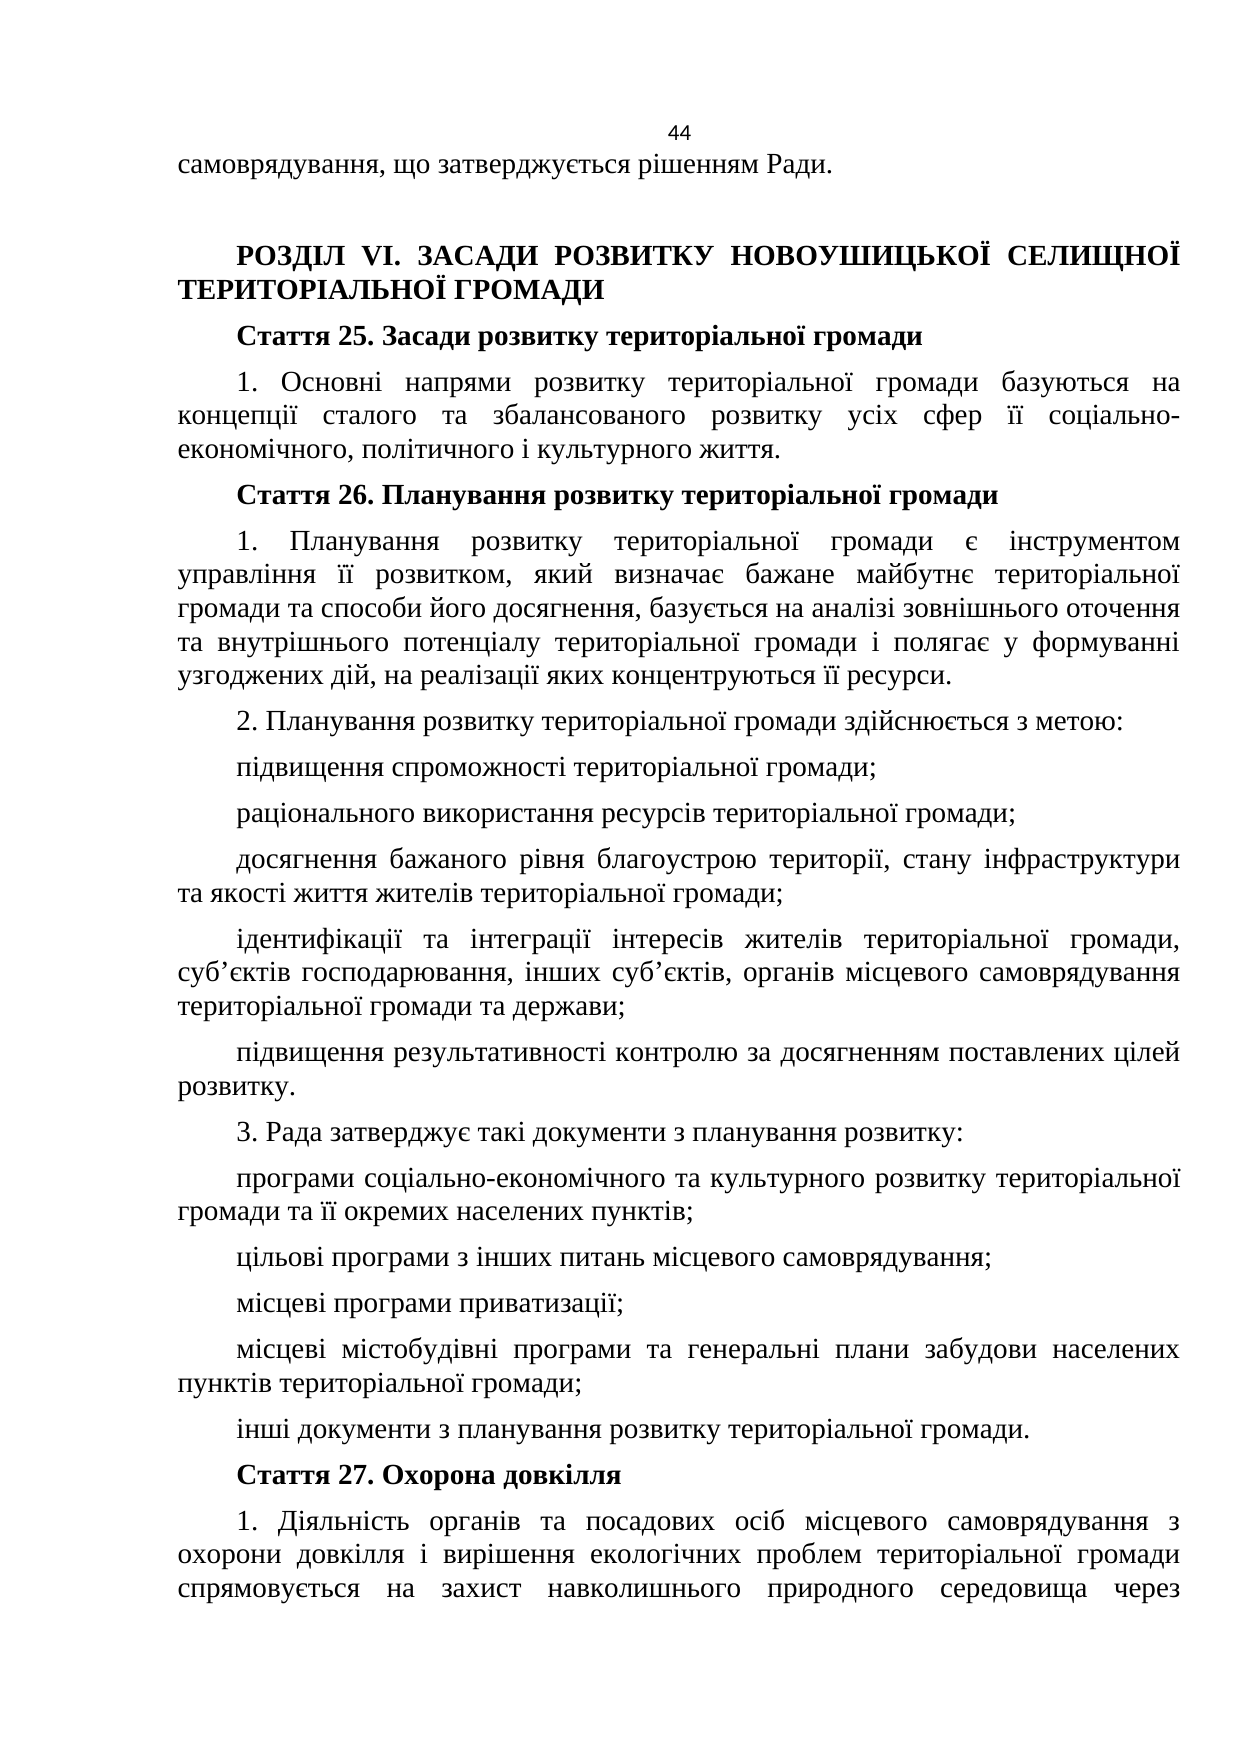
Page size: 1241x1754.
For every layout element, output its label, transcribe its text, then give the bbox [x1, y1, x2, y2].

text інші документи з планування розвитку територіальної громади. [177, 1411, 1181, 1444]
text місцеві містобудівні програми та генеральні плани забудови населених пунктів територіальної громади; [177, 1331, 1181, 1398]
text Стаття 27. Охорона довкілля [177, 1457, 1181, 1491]
text місцеві програми приватизації; [177, 1285, 1181, 1319]
text Стаття 26. Планування розвитку територіальної громади [177, 477, 1181, 511]
text підвищення спроможності територіальної громади; [177, 749, 1181, 783]
text програми соціально-економічного та культурного розвитку територіальної громади та її окремих населених пунктів; [177, 1160, 1181, 1227]
text РОЗДІЛ VІ. ЗАСАДИ РОЗВИТКУ НОВОУШИЦЬКОЇ СЕЛИЩНОЇ ТЕРИТОРІАЛЬНОЇ ГРОМАДИ [177, 238, 1181, 305]
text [177, 1503, 1181, 1604]
text 3. Рада затверджує такі документи з планування розвитку: [177, 1114, 1181, 1147]
text Стаття 25. Засади розвитку територіальної громади [177, 318, 1181, 351]
text цільові програми з інших питань місцевого самоврядування; [177, 1239, 1181, 1273]
text 1. Планування розвитку територіальної громади є інструментом управління її розвитком, який визначає бажане майбутнє територіальної громади та способи його досягнення, базується на аналізі зовнішнього оточення та внутрішнього потенціалу територіальної громади і полягає у формуванні узгоджених дій, на реалізації яких концентруються її ресурси. [177, 523, 1181, 691]
text раціонального використання ресурсів територіальної громади; [177, 795, 1181, 829]
text 2. Планування розвитку територіальної громади здійснюється з метою: [177, 703, 1181, 737]
text ідентифікації та інтеграції інтересів жителів територіальної громади, суб’єктів господарювання, інших суб’єктів, органів місцевого самоврядування територіальної громади та держави; [177, 921, 1181, 1022]
text 1. Основні напрями розвитку територіальної громади базуються на концепції сталого та збалансованого розвитку усіх сфер її соціально-економічного, політичного і культурного життя. [177, 364, 1181, 464]
text досягнення бажаного рівня благоустрою території, стану інфраструктури та якості життя жителів територіальної громади; [177, 841, 1181, 908]
text підвищення результативності контролю за досягненням поставлених цілей розвитку. [177, 1034, 1181, 1101]
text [177, 146, 1181, 180]
